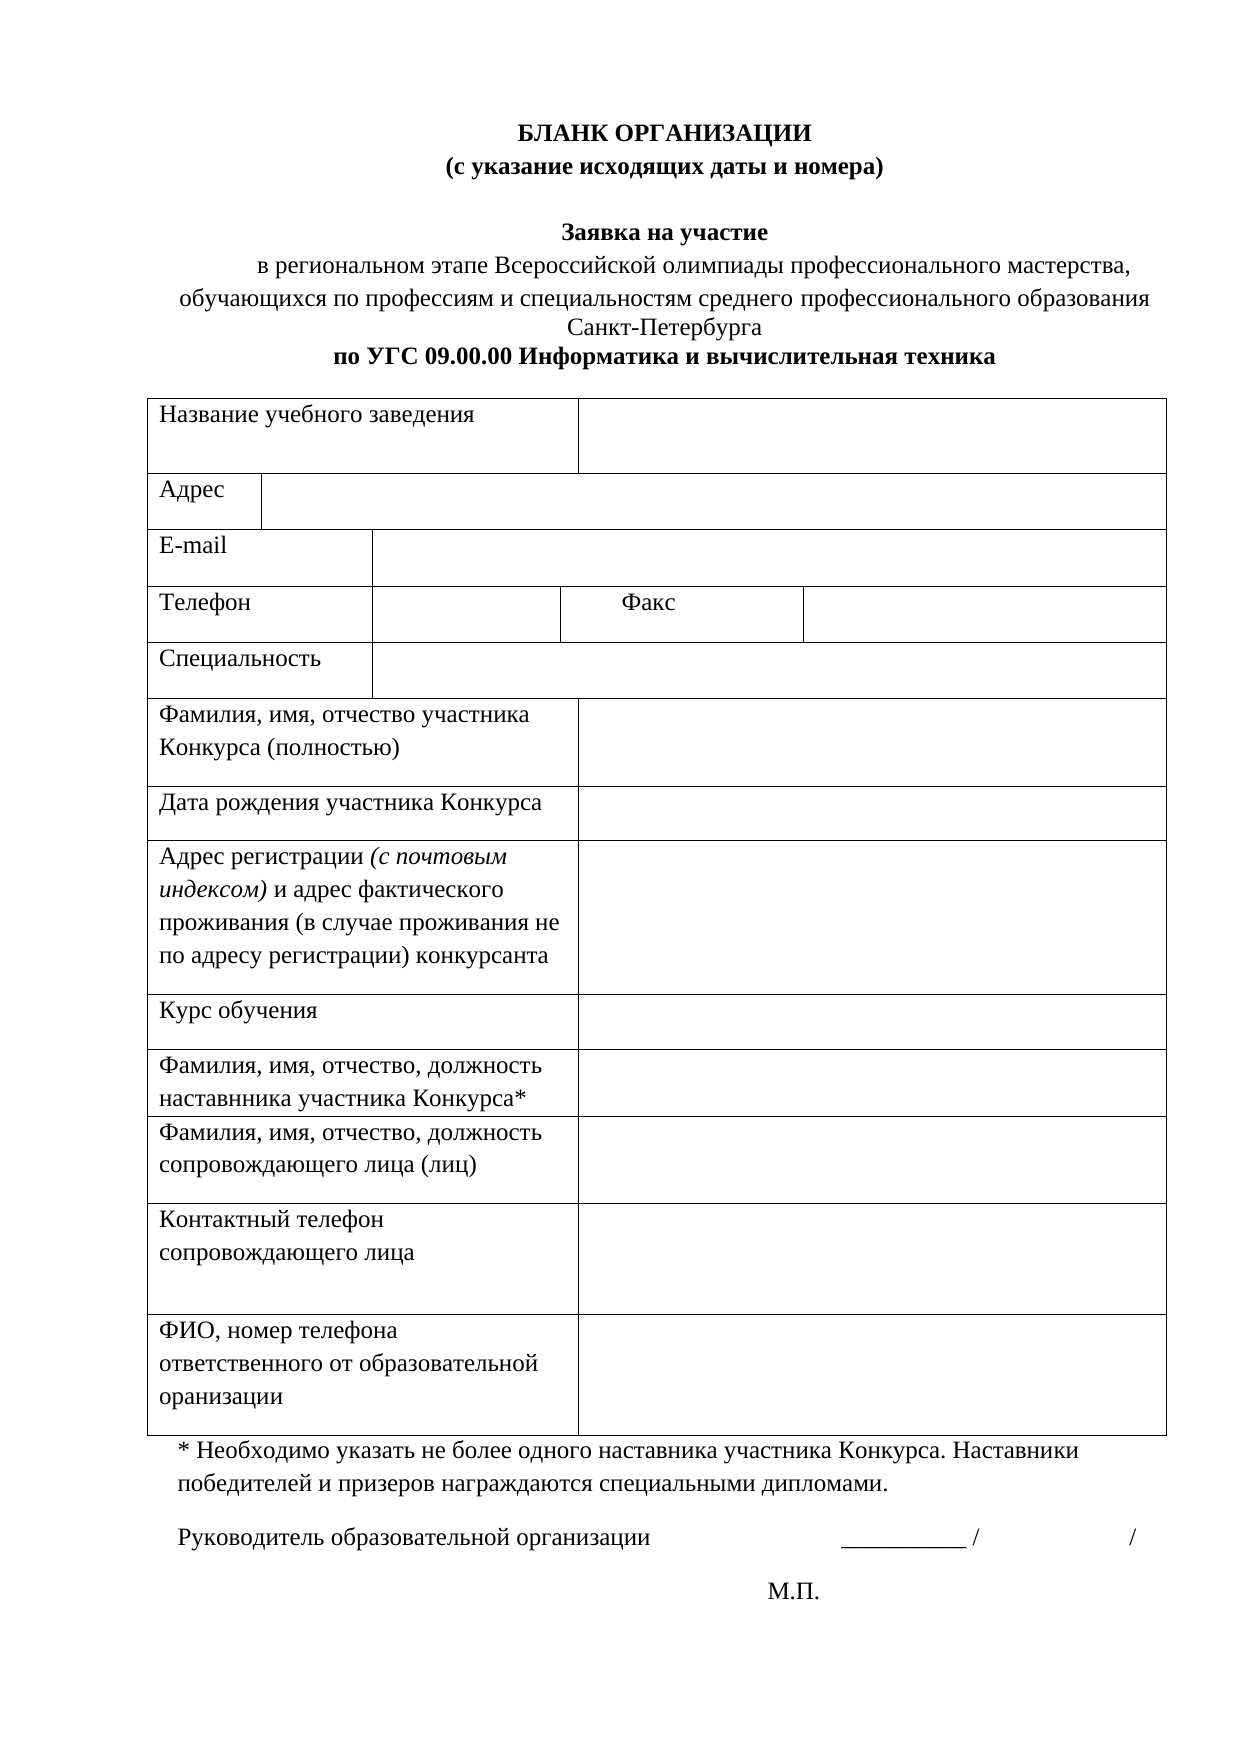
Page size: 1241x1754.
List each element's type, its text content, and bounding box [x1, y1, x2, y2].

table_cell Фамилия, имя, отчество, должность сопровождающего лица (лиц) [148, 1117, 578, 1203]
table_cell Фамилия, имя, отчество участника Конкурса (полностью) [148, 699, 578, 786]
table_cell Дата рождения участника Конкурса [148, 787, 578, 840]
table_cell [804, 587, 1166, 642]
text в региональном этапе Всероссийской олимпиады профессионального мастерства, обучающихся по профессиям и специальностям среднего профессионального образования Санкт-Петербурга [177, 250, 1152, 341]
table_cell [579, 699, 1166, 786]
text * Необходимо указать не более одного наставника участника Конкурса. Наставники победителей и призеров награждаются специальными дипломами. [177, 1436, 1152, 1497]
table_cell Курс обучения [148, 995, 578, 1049]
text БЛАНК ОРГАНИЗАЦИИ [177, 118, 1093, 147]
table_cell [579, 1117, 1166, 1203]
table_cell ФИО, номер телефона ответственного от образовательной оранизации [148, 1315, 578, 1434]
table_cell [373, 530, 1166, 586]
text (с указание исходящих даты и номера) [177, 151, 1093, 180]
table_cell Специальность [148, 643, 372, 698]
table_cell [262, 474, 1166, 529]
table_cell E-mail [148, 530, 372, 586]
table_cell Адрес регистрации (с почтовым индексом) и адрес фактического проживания (в случае проживания не по адресу регистрации) конкурсанта [148, 841, 578, 994]
table_cell [579, 995, 1166, 1049]
table_cell Телефон [148, 587, 372, 642]
table_cell [373, 587, 560, 642]
table_header Название учебного заведения [148, 399, 578, 473]
table_cell [579, 1050, 1166, 1116]
table_cell Факс [561, 587, 803, 642]
table_cell [579, 1204, 1166, 1314]
text М.П. [177, 1576, 1152, 1605]
table_cell [373, 643, 1166, 698]
table_cell Контактный телефон сопровождающего лица [148, 1204, 578, 1314]
text по УГС 09.00.00 Информатика и вычислительная техника [177, 341, 1093, 370]
text Руководитель образовательной организации __________ / / [177, 1522, 1152, 1551]
table_cell Адрес [148, 474, 261, 529]
table_header [579, 399, 1166, 473]
table_cell [579, 841, 1166, 994]
table_cell Фамилия, имя, отчество, должность наставнника участника Конкурса* [148, 1050, 578, 1116]
table_cell [579, 787, 1166, 840]
table_cell [579, 1315, 1166, 1434]
text Заявка на участие [177, 217, 1093, 246]
